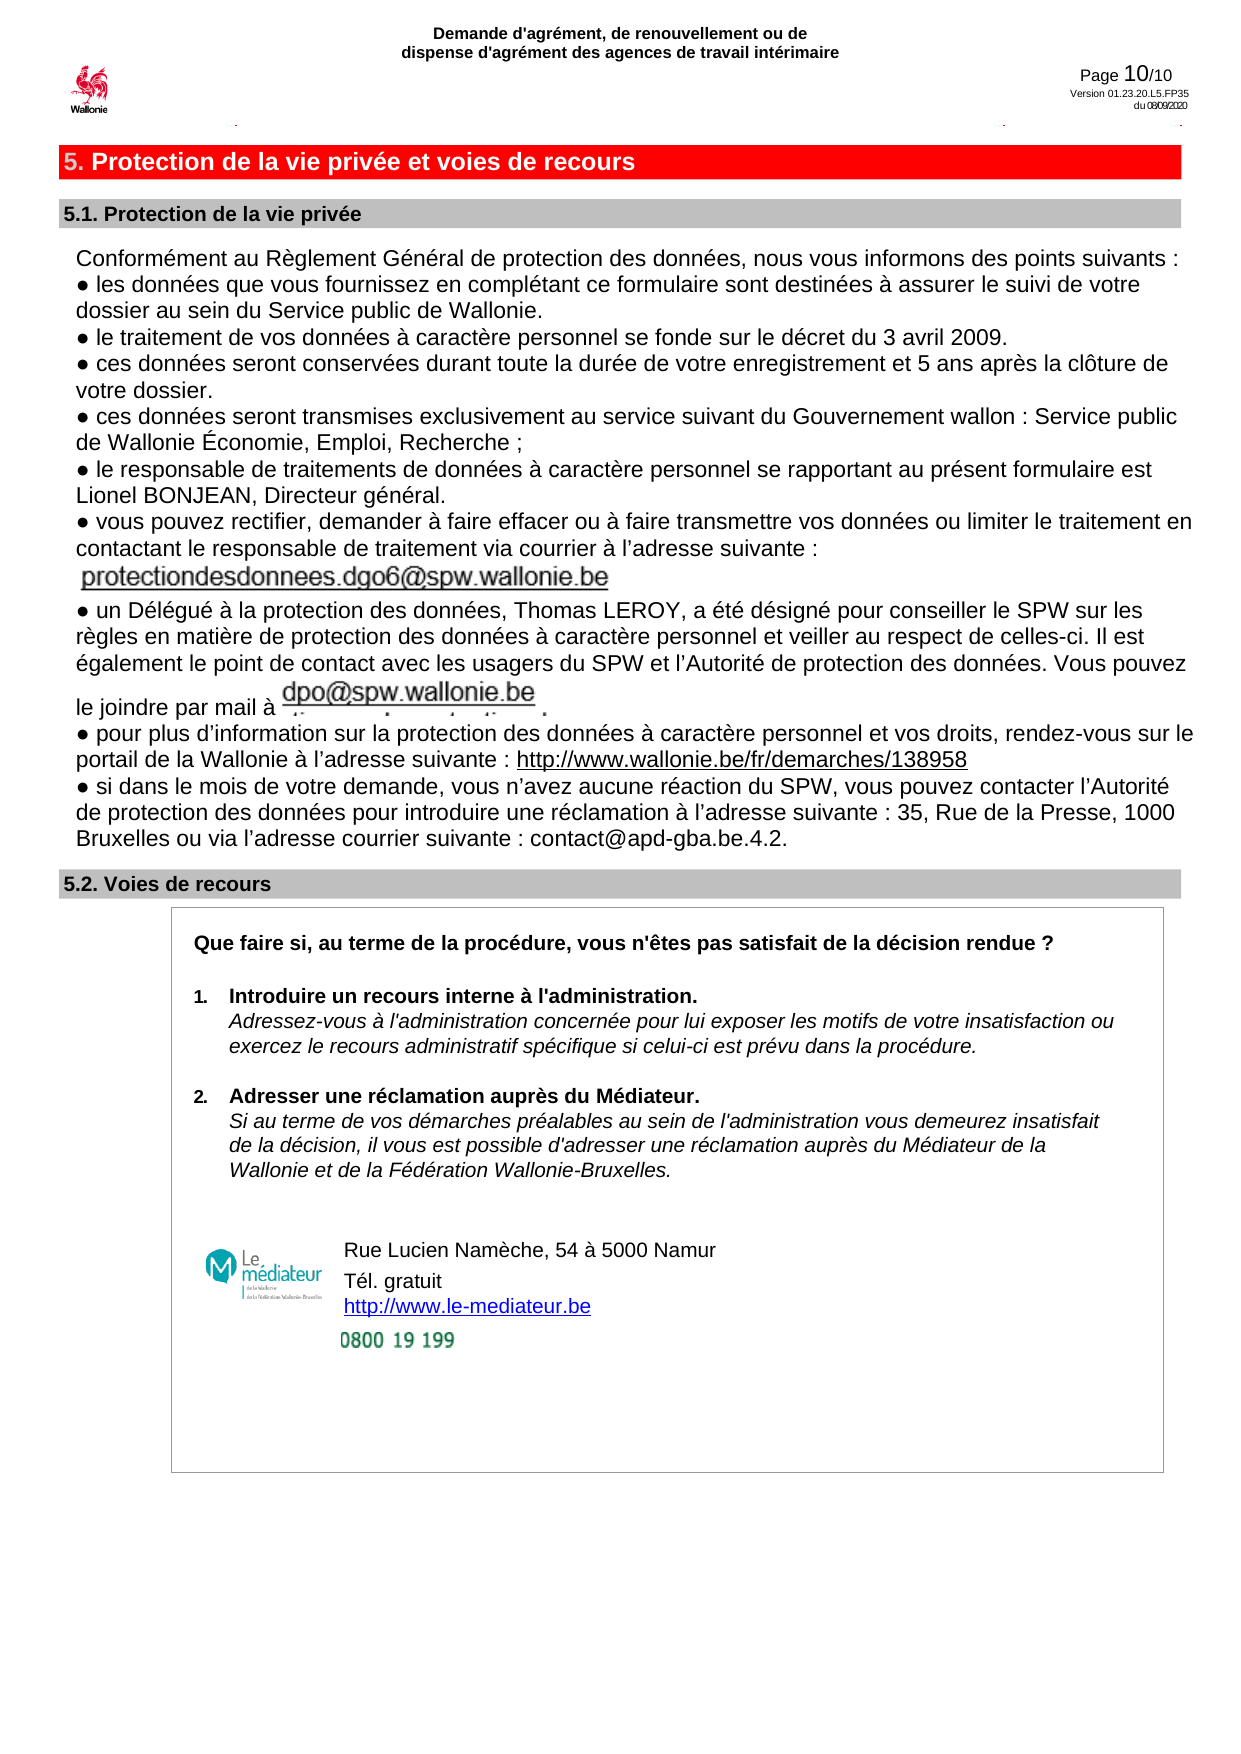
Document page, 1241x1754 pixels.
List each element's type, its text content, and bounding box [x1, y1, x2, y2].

picture [282, 676, 567, 716]
text Conformément au Règlement Général de protection des données, nous vous informons des points suivants : [76, 245, 1194, 271]
text ● pour plus d’information sur la protection des données à caractère personnel et vos droits, rendez-vous sur le portail de la Wallonie à l’adresse suivante : http://www.wallonie.be/fr/demarches/138958 [76, 720, 1194, 773]
picture [205, 1249, 322, 1299]
picture [75, 561, 646, 597]
text ● vous pouvez rectifier, demander à faire effacer ou à faire transmettre vos données ou limiter le traitement en contactant le responsable de traitement via courrier à l’adresse suivante : [76, 508, 1194, 597]
text ● le traitement de vos données à caractère personnel se fonde sur le décret du 3 avril 2009. [76, 324, 1194, 350]
text ● si dans le mois de votre demande, vous n’avez aucune réaction du SPW, vous pouvez contacter l’Autorité de protection des données pour introduire une réclamation à l’adresse suivante : 35, Rue de la Presse, 1000 Bruxelles ou via l’adresse courrier suivante : contact@apd-gba.be.4.2. [76, 773, 1194, 852]
picture [341, 1332, 455, 1348]
text ● le responsable de traitements de données à caractère personnel se rapportant au présent formulaire est Lionel BONJEAN, Directeur général. [76, 456, 1194, 508]
text ● les données que vous fournissez en complétant ce formulaire sont destinées à assurer le suivi de votre dossier au sein du Service public de Wallonie. [76, 271, 1194, 324]
picture [70, 65, 108, 113]
text ● un Délégué à la protection des données, Thomas LEROY, a été désigné pour conseiller le SPW sur les règles en matière de protection des données à caractère personnel et veiller au respect de celles-ci. Il est également le point de contact avec les usagers du SPW et l’Autorité de protection des données. Vous pouvez le joindre par mail à [76, 597, 1194, 720]
text ● ces données seront conservées durant toute la durée de votre enregistrement et 5 ans après la clôture de votre dossier. [76, 350, 1194, 403]
text ● ces données seront transmises exclusivement au service suivant du Gouvernement wallon : Service public de Wallonie Économie, Emploi, Recherche ; [76, 403, 1194, 456]
